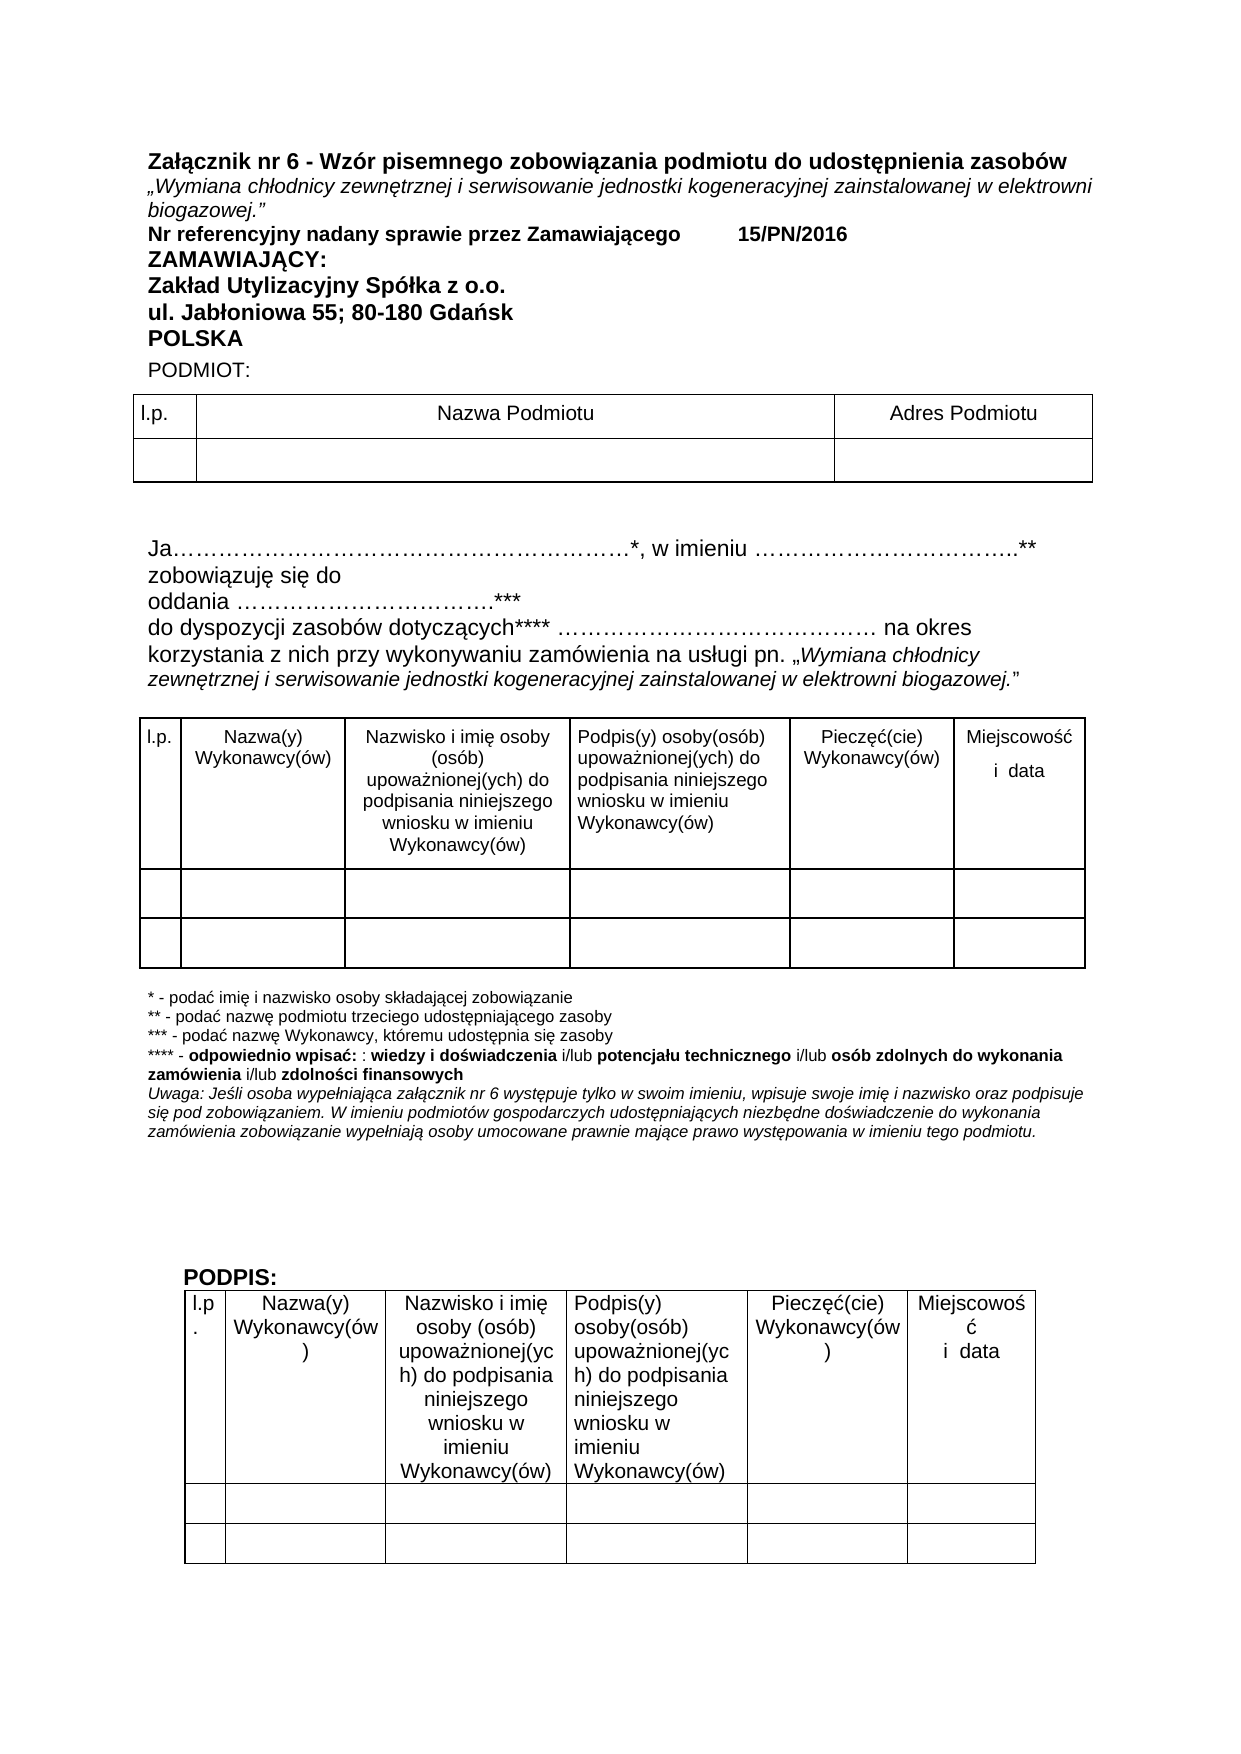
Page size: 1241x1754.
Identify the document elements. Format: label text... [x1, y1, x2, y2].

text Załącznik nr 6 - Wzór pisemnego zobowiązania podmiotu do udostępnienia zasobów [148, 148, 1093, 174]
text *** - podać nazwę Wykonawcy, któremu udostępnia się zasoby [148, 1026, 1093, 1045]
text * - podać imię i nazwisko osoby składającej zobowiązanie [148, 988, 1093, 1007]
table_header Nazwa Podmiotu [197, 395, 834, 438]
table_header l.p. [186, 1291, 225, 1482]
table_cell [141, 870, 180, 917]
text Uwaga: Jeśli osoba wypełniająca załącznik nr 6 występuje tylko w swoim imieniu, wpisuje swoje imię i nazwisko oraz podpisuje się pod zobowiązaniem. W imieniu podmiotów gospodarczych udostępniających niezbędne doświadczenie do wykonania zamówienia zobowiązanie wypełniają osoby umocowane prawnie mające prawo występowania w imieniu tego podmiotu. [148, 1084, 1093, 1141]
table_cell [908, 1484, 1035, 1523]
table_cell [346, 870, 569, 917]
text „Wymiana chłodnicy zewnętrznej i serwisowanie jednostki kogeneracyjnej zainstalowanej w elektrowni biogazowej.” [148, 174, 1093, 222]
table_header Nazwa(y) Wykonawcy(ów) [226, 1291, 385, 1482]
text Zakład Utylizacyjny Spółka z o.o. [148, 272, 1093, 298]
table_header l.p. [141, 719, 180, 867]
text Ja……………………………………………………*, w imieniu ……………………………..** zobowiązuję się do [148, 535, 1093, 588]
table_cell [182, 919, 344, 967]
table_header Nazwisko i imię osoby (osób) upoważnionej(ych) do podpisania niniejszego wniosku w imieniu Wykonawcy(ów) [386, 1291, 566, 1482]
table_header Nazwa(y) Wykonawcy(ów) [182, 719, 344, 867]
table_cell [197, 439, 834, 481]
table_cell [141, 919, 180, 967]
table_cell [571, 919, 789, 967]
table_cell [955, 919, 1084, 967]
table_cell [186, 1524, 225, 1563]
table_cell [748, 1484, 907, 1523]
table_cell [226, 1484, 385, 1523]
table_header Pieczęć(cie) Wykonawcy(ów) [791, 719, 953, 867]
text oddania …………………………….*** [148, 588, 1093, 614]
table_header Podpis(y) osoby(osób) upoważnionej(ych) do podpisania niniejszego wniosku w imieniu Wykonawcy(ów) [571, 719, 789, 867]
text Nr referencyjny nadany sprawie przez Zamawiającego 15/PN/2016 [148, 222, 1093, 246]
text PODMIOT: [148, 357, 1093, 381]
table_header Pieczęć(cie) Wykonawcy(ów) [748, 1291, 907, 1482]
table_header Miejscowość i data [908, 1291, 1035, 1482]
table_header Miejscowość i data [955, 719, 1084, 867]
text PODPIS: [183, 1263, 1093, 1290]
table_cell [386, 1524, 566, 1563]
text do dyspozycji zasobów dotyczących**** …………………………………… na okres korzystania z nich przy wykonywaniu zamówienia na usługi pn. „Wymiana chłodnicy zewnętrznej i serwisowanie jednostki kogeneracyjnej zainstalowanej w elektrowni biogazowej.” [148, 614, 1093, 691]
text ** - podać nazwę podmiotu trzeciego udostępniającego zasoby [148, 1007, 1093, 1026]
table_cell [571, 870, 789, 917]
table_cell [182, 870, 344, 917]
table_cell [567, 1524, 747, 1563]
table_cell [791, 919, 953, 967]
table_cell [346, 919, 569, 967]
text ZAMAWIAJĄCY: [148, 246, 1093, 272]
table_header Nazwisko i imię osoby (osób) upoważnionej(ych) do podpisania niniejszego wniosku w imieniu Wykonawcy(ów) [346, 719, 569, 867]
text ul. Jabłoniowa 55; 80-180 Gdańsk [148, 298, 1093, 325]
table_header Adres Podmiotu [835, 395, 1092, 438]
table_cell [748, 1524, 907, 1563]
table_header l.p. [134, 395, 196, 438]
table_header Podpis(y) osoby(osób) upoważnionej(ych) do podpisania niniejszego wniosku w imieniu Wykonawcy(ów) [567, 1291, 747, 1482]
text POLSKA [148, 325, 1093, 351]
table_cell [386, 1484, 566, 1523]
table_cell [567, 1484, 747, 1523]
text **** - odpowiednio wpisać: : wiedzy i doświadczenia i/lub potencjału technicznego i/lub osób zdolnych do wykonania zamówienia i/lub zdolności finansowych [148, 1045, 1093, 1084]
table_cell [791, 870, 953, 917]
table_cell [955, 870, 1084, 917]
table_cell [186, 1484, 225, 1523]
table_cell [835, 439, 1092, 481]
table_cell [908, 1524, 1035, 1563]
table_cell [134, 439, 196, 481]
table_cell [226, 1524, 385, 1563]
